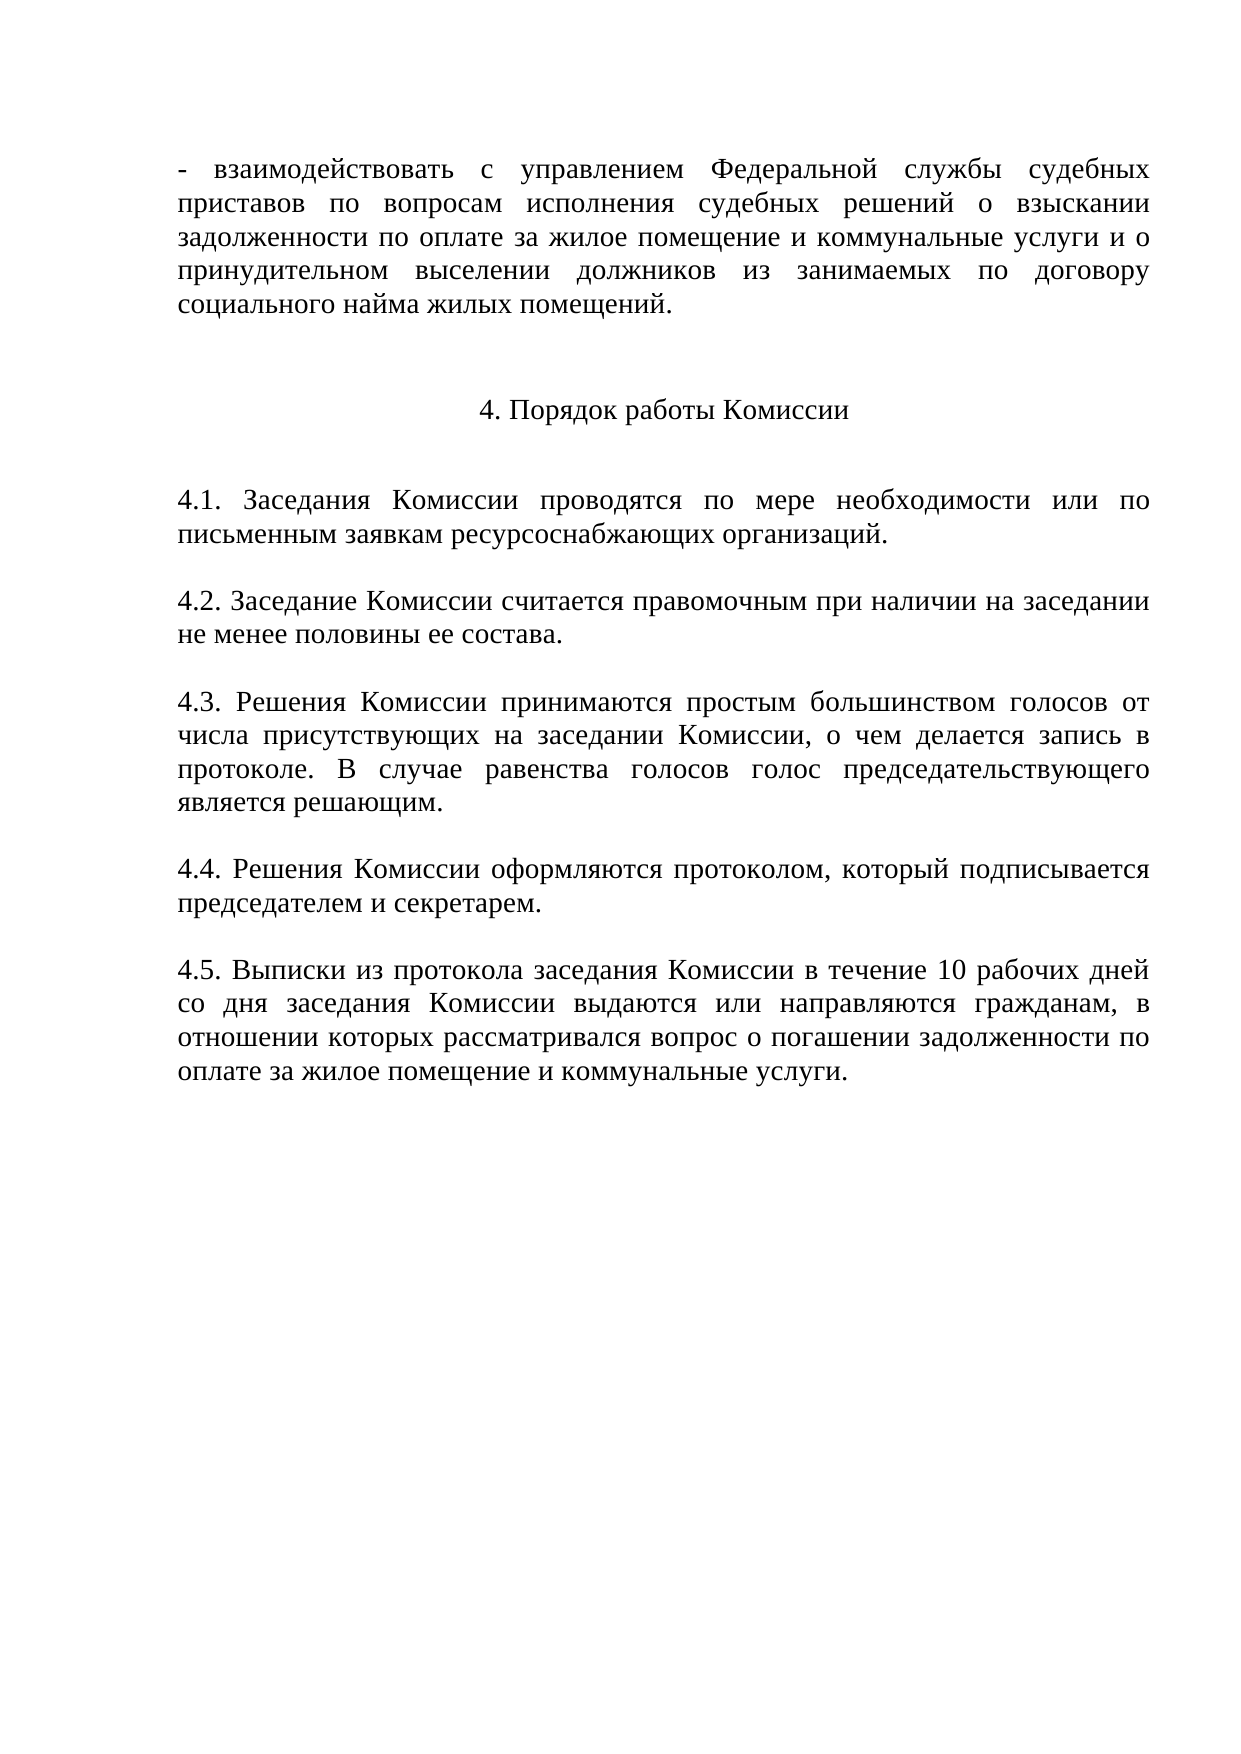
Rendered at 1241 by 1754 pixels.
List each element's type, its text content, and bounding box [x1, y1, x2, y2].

text 4.3. Решения Комиссии принимаются простым большинством голосов от числа присутствующих на заседании Комиссии, о чем делается запись в протоколе. В случае равенства голосов голос председательствующего является решающим. [177, 650, 1152, 818]
text 4.2. Заседание Комиссии считается правомочным при наличии на заседании не менее половины ее состава. [177, 549, 1152, 650]
text 4.5. Выписки из протокола заседания Комиссии в течение 10 рабочих дней со дня заседания Комиссии выдаются или направляются гражданам, в отношении которых рассматривался вопрос о погашении задолженности по оплате за жилое помещение и коммунальные услуги. [177, 918, 1152, 1086]
text 4.4. Решения Комиссии оформляются протоколом, который подписывается председателем и секретарем. [177, 818, 1152, 918]
text 4.1. Заседания Комиссии проводятся по мере необходимости или по письменным заявкам ресурсоснабжающих организаций. [177, 449, 1152, 549]
text - взаимодействовать с управлением Федеральной службы судебных приставов по вопросам исполнения судебных решений о взыскании задолженности по оплате за жилое помещение и коммунальные услуги и о принудительном выселении должников из занимаемых по договору социального найма жилых помещений. [177, 118, 1152, 319]
text 4. Порядок работы Комиссии [177, 392, 1152, 426]
